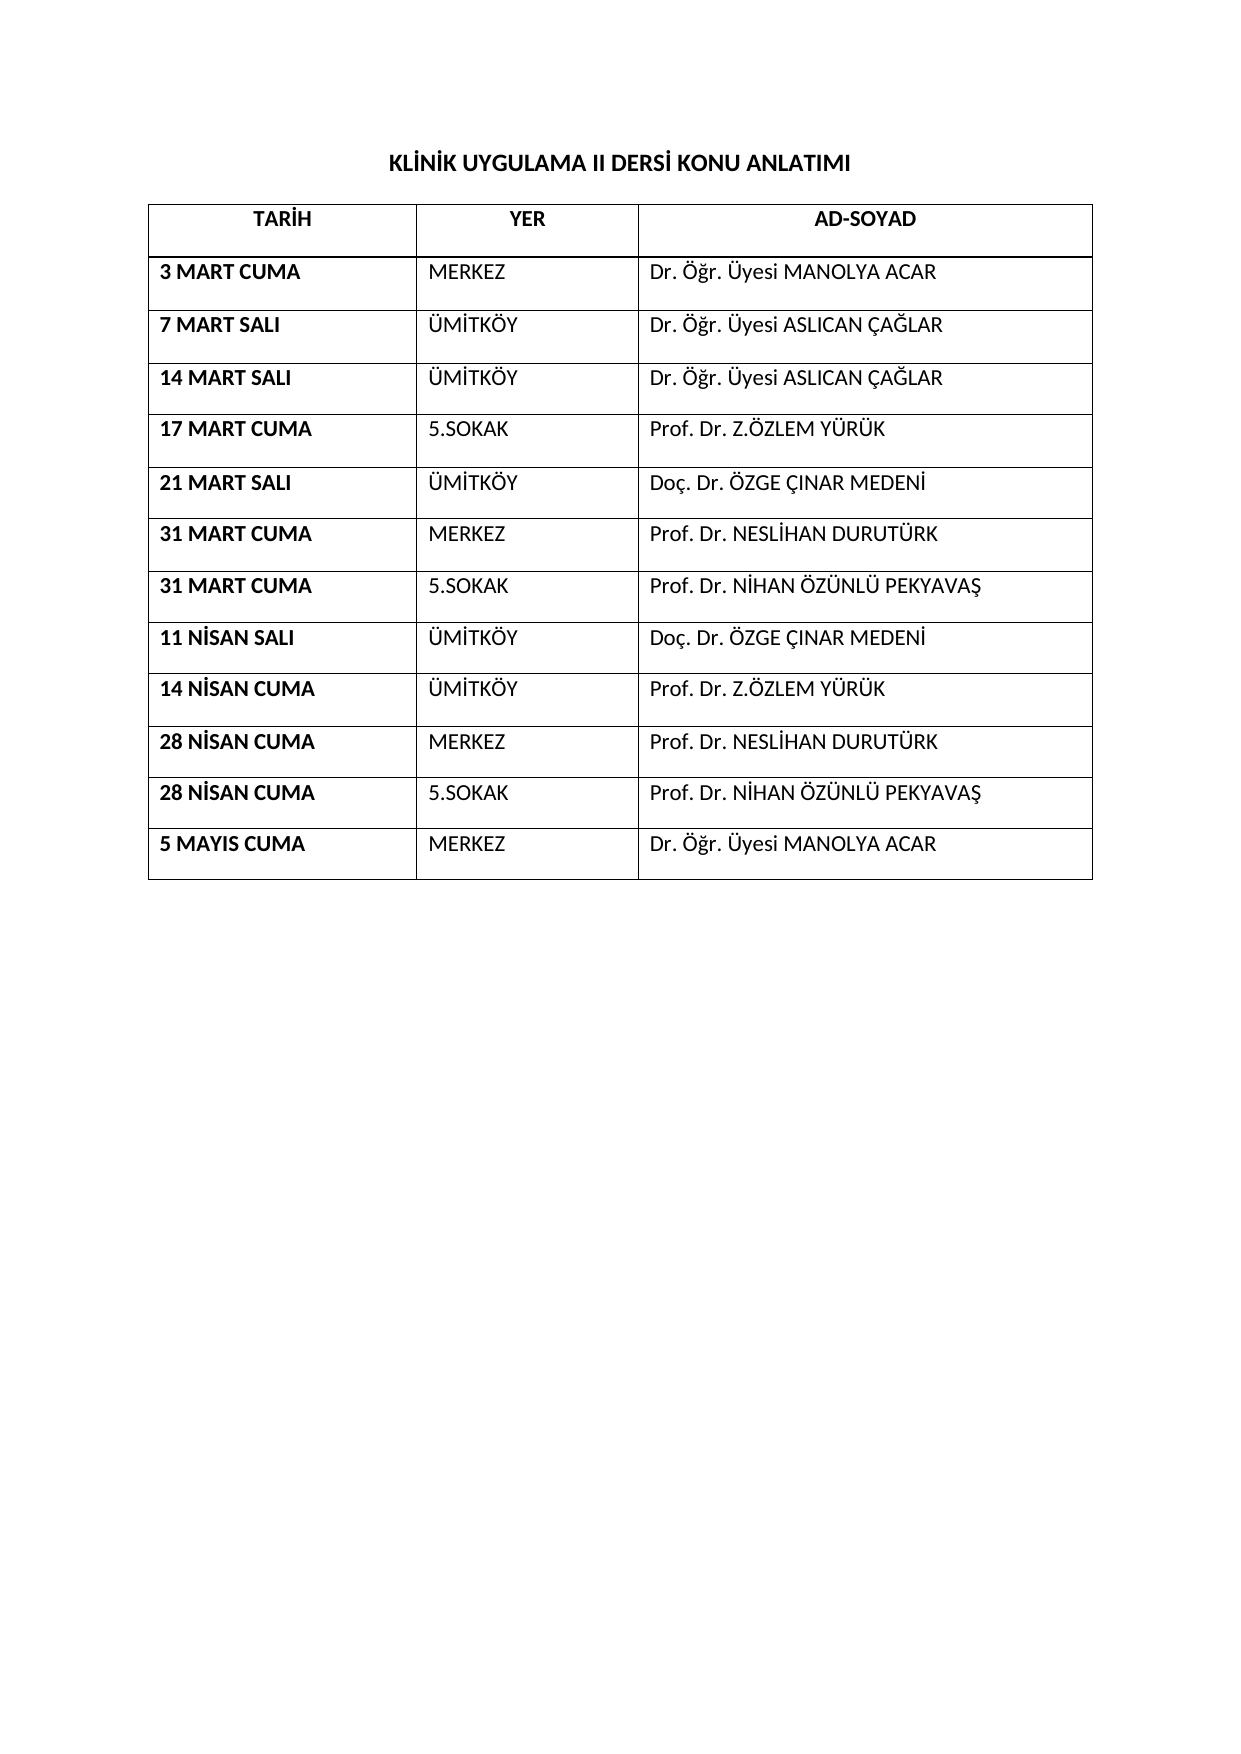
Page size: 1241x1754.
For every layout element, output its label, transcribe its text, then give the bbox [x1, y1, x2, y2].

table_cell Prof. Dr. Z.ÖZLEM YÜRÜK [639, 674, 1092, 726]
table_cell 5 MAYIS CUMA [149, 829, 416, 879]
table_cell 5.SOKAK [417, 572, 638, 622]
table_cell 31 MART CUMA [149, 572, 416, 622]
table_cell 31 MART CUMA [149, 519, 416, 571]
table_cell 21 MART SALI [149, 468, 416, 518]
table_cell Prof. Dr. NESLİHAN DURUTÜRK [639, 727, 1092, 777]
table_cell 3 MART CUMA [149, 258, 416, 309]
table_cell ÜMİTKÖY [417, 623, 638, 673]
table_cell Prof. Dr. NESLİHAN DURUTÜRK [639, 519, 1092, 571]
table_cell ÜMİTKÖY [417, 311, 638, 362]
table_cell 14 NİSAN CUMA [149, 674, 416, 726]
table_cell 5.SOKAK [417, 778, 638, 828]
table_cell 7 MART SALI [149, 311, 416, 362]
table_cell Doç. Dr. ÖZGE ÇINAR MEDENİ [639, 623, 1092, 673]
table_cell MERKEZ [417, 519, 638, 571]
table_cell 11 NİSAN SALI [149, 623, 416, 673]
table_cell MERKEZ [417, 727, 638, 777]
table_cell 17 MART CUMA [149, 415, 416, 467]
table_cell Prof. Dr. NİHAN ÖZÜNLÜ PEKYAVAŞ [639, 778, 1092, 828]
table_cell Dr. Öğr. Üyesi MANOLYA ACAR [639, 829, 1092, 879]
table_cell 28 NİSAN CUMA [149, 778, 416, 828]
table_header TARİH [149, 205, 416, 256]
table_cell ÜMİTKÖY [417, 364, 638, 413]
table_cell 28 NİSAN CUMA [149, 727, 416, 777]
table_cell ÜMİTKÖY [417, 674, 638, 726]
table_header YER [417, 205, 638, 256]
table_cell Doç. Dr. ÖZGE ÇINAR MEDENİ [639, 468, 1092, 518]
table_cell Prof. Dr. NİHAN ÖZÜNLÜ PEKYAVAŞ [639, 572, 1092, 622]
table_cell Dr. Öğr. Üyesi ASLICAN ÇAĞLAR [639, 311, 1092, 362]
table_cell MERKEZ [417, 258, 638, 309]
table_header AD-SOYAD [639, 205, 1092, 256]
text KLİNİK UYGULAMA II DERSİ KONU ANLATIMI [148, 148, 1093, 178]
table_cell Dr. Öğr. Üyesi ASLICAN ÇAĞLAR [639, 364, 1092, 413]
table_cell MERKEZ [417, 829, 638, 879]
table_cell ÜMİTKÖY [417, 468, 638, 518]
table_cell Dr. Öğr. Üyesi MANOLYA ACAR [639, 258, 1092, 309]
table_cell 14 MART SALI [149, 364, 416, 413]
table_cell 5.SOKAK [417, 415, 638, 467]
table_cell Prof. Dr. Z.ÖZLEM YÜRÜK [639, 415, 1092, 467]
